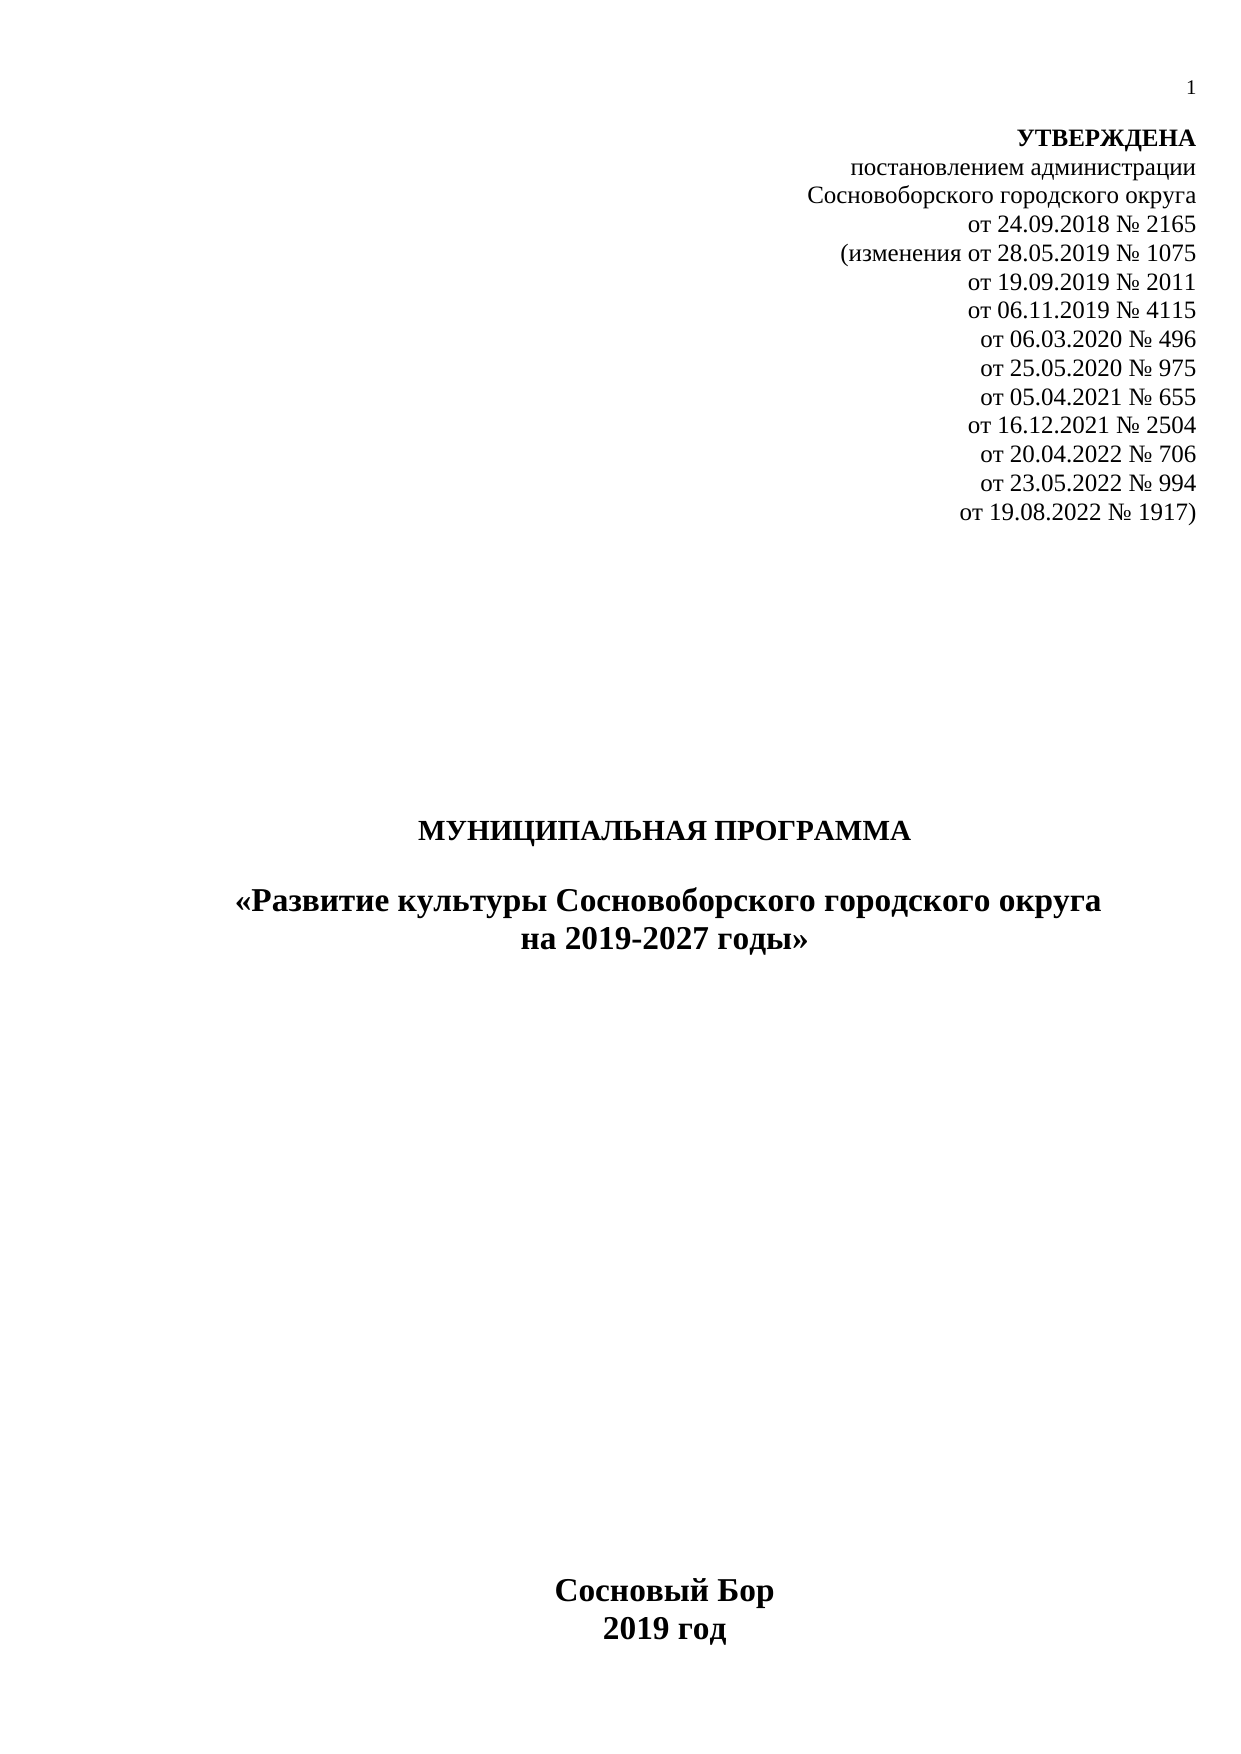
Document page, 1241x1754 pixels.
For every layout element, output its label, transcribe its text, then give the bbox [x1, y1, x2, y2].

text от 20.04.2022 № 706 [133, 439, 1196, 468]
text от 06.11.2019 № 4115 [133, 296, 1196, 324]
text (изменения от 28.05.2019 № 1075 [133, 238, 1196, 267]
text от 24.09.2018 № 2165 [133, 209, 1196, 238]
text на 2019-2027 годы» [133, 918, 1196, 957]
text от 23.05.2022 № 994 [133, 468, 1196, 497]
text от 16.12.2021 № 2504 [133, 411, 1196, 439]
text от 19.08.2022 № 1917) [133, 497, 1196, 526]
text Сосновый Бор [133, 1570, 1196, 1608]
text от 06.03.2020 № 496 [133, 324, 1196, 353]
text «Развитие культуры Сосновоборского городского округа [133, 880, 1196, 918]
text УТВЕРЖДЕНА постановлением администрации Сосновоборского городского округа [133, 123, 1196, 209]
text от 25.05.2020 № 975 [133, 353, 1196, 382]
text от 05.04.2021 № 655 [133, 382, 1196, 411]
text от 19.09.2019 № 2011 [133, 267, 1196, 296]
text 2019 год [133, 1608, 1196, 1647]
text МУНИЦИПАЛЬНАЯ ПРОГРАММА [133, 813, 1196, 847]
